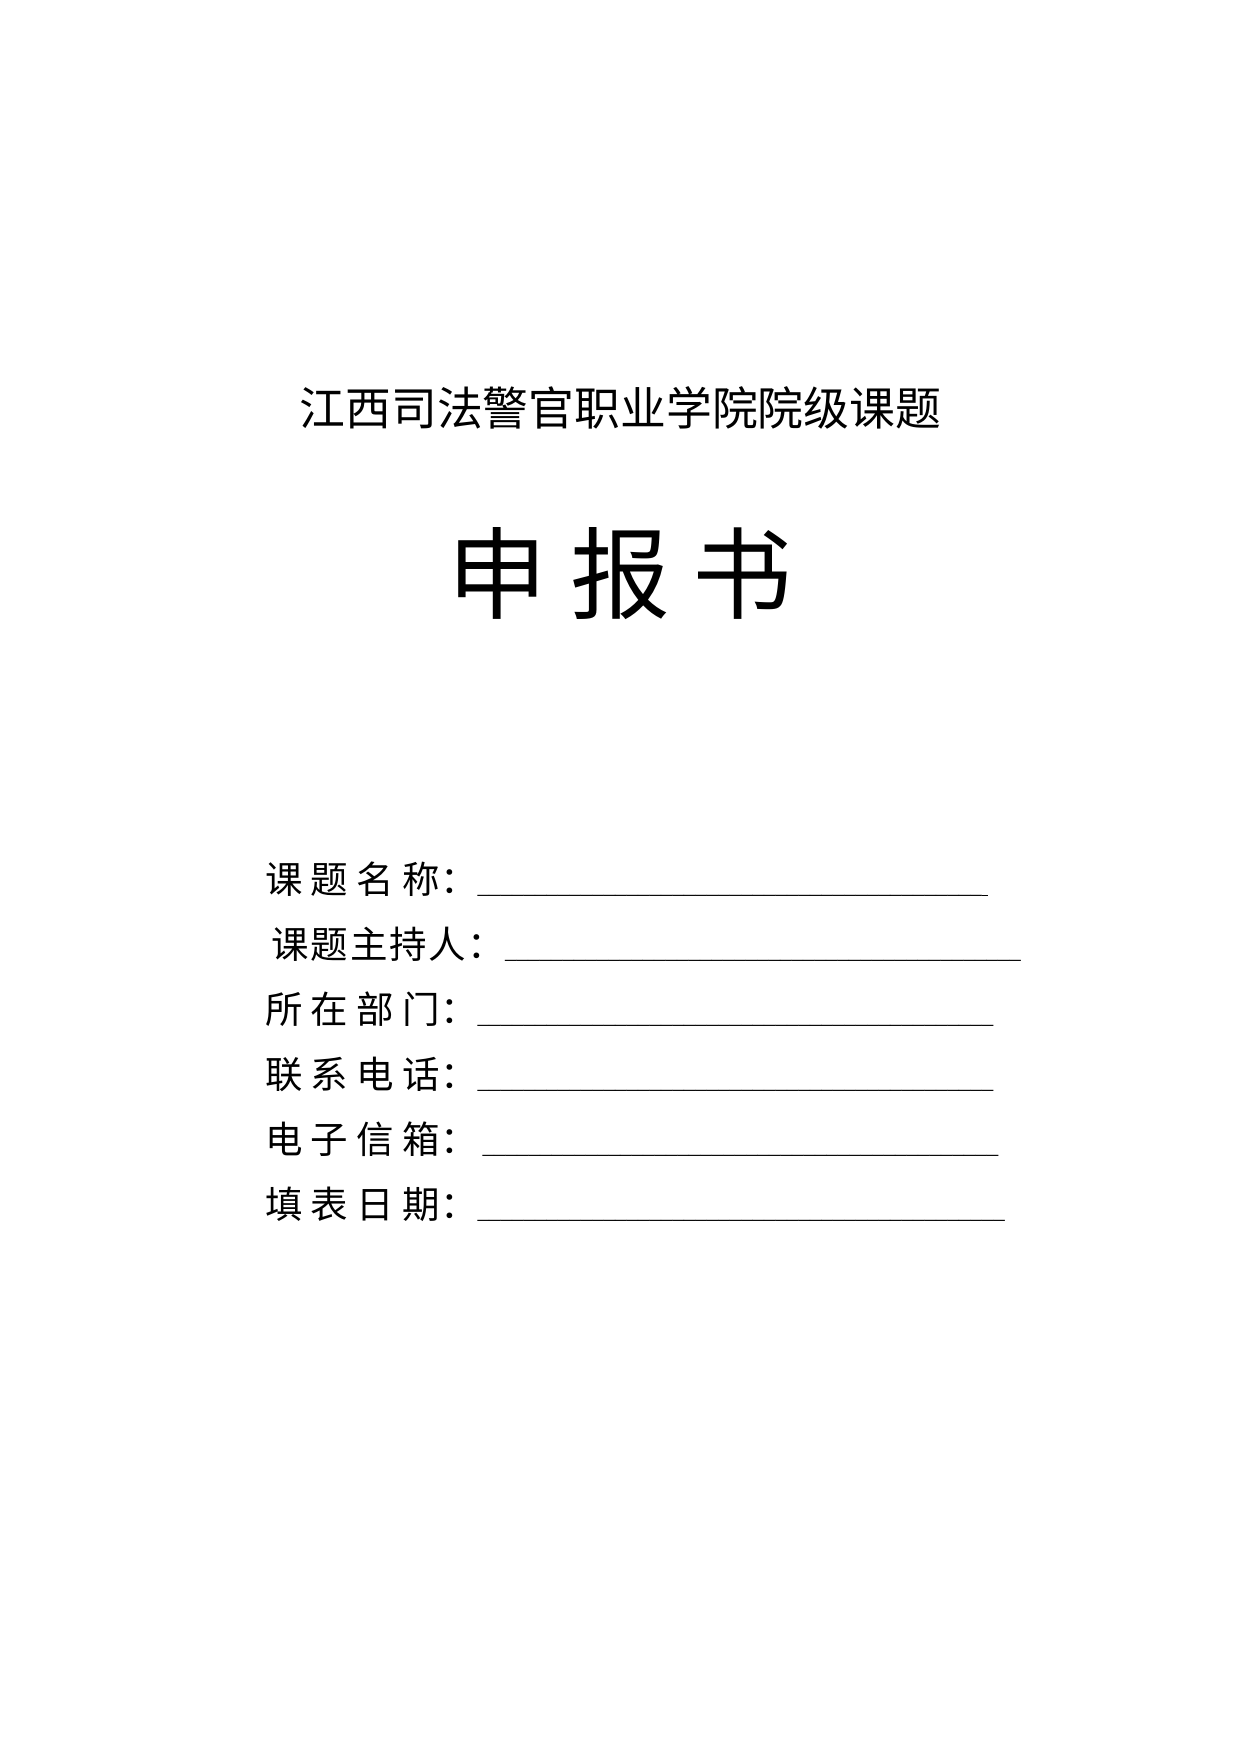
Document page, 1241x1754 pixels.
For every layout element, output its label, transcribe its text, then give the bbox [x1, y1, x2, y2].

text 填 表 日 期：______________________________________________ [187, 1169, 1053, 1234]
text 电 子 信 箱： _____________________________________________ [187, 1104, 1053, 1169]
text 申 报 书 [187, 487, 1053, 649]
text 联 系 电 话：_____________________________________________ [187, 1039, 1053, 1104]
text 所 在 部 门：_____________________________________________ [187, 974, 1053, 1039]
text 课 题 名 称：____________________________________________ [187, 844, 1053, 909]
text 课题主持人：_____________________________________________ [187, 909, 1053, 974]
text 江西司法警官职业学院院级课题 [187, 357, 1053, 454]
